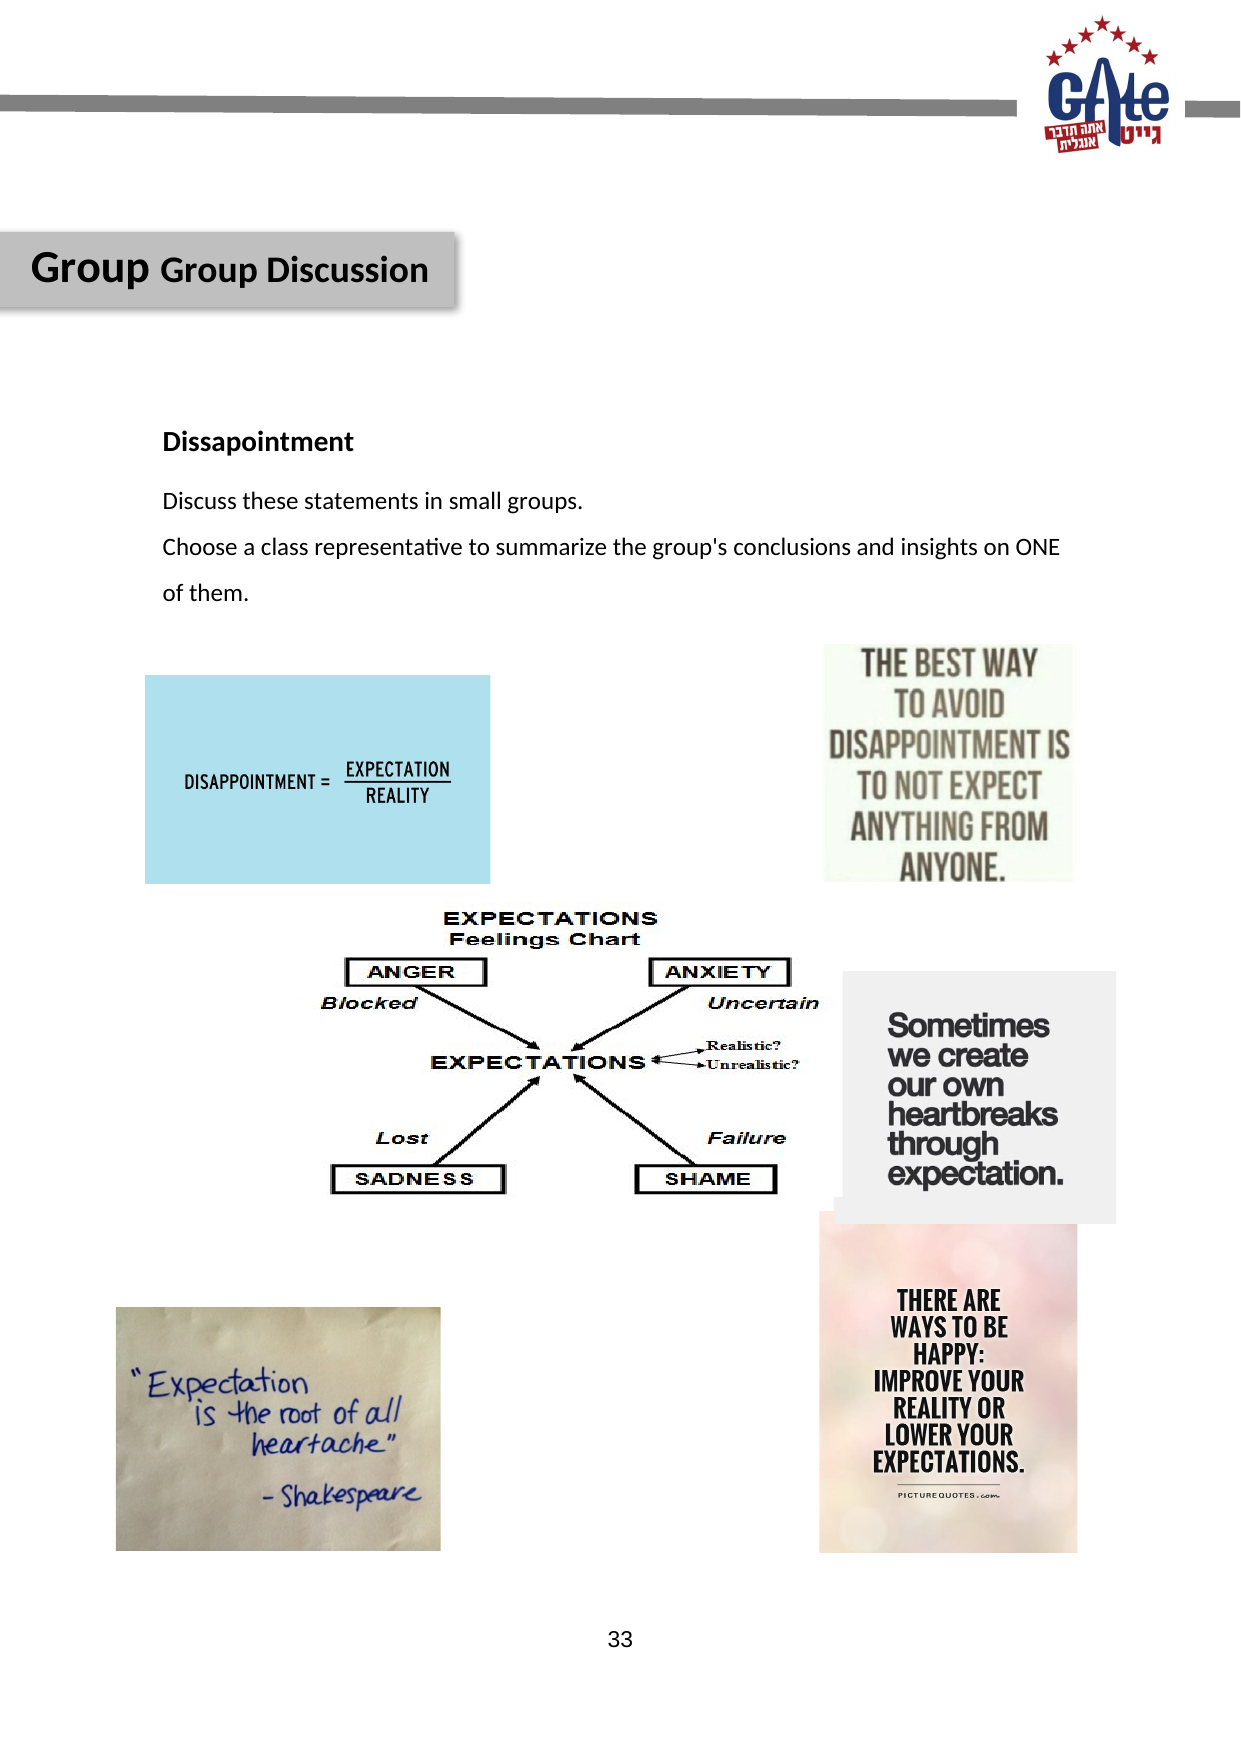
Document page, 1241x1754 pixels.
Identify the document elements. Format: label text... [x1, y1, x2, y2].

text Choose a class representative to summarize the group's conclusions and insights on ONE of them. [162, 531, 1078, 607]
text Dissapointment [162, 423, 1078, 459]
picture [115, 1307, 441, 1551]
picture [145, 675, 491, 884]
text Discuss these statements in small groups. [162, 485, 1078, 516]
picture [1016, 0, 1185, 166]
picture [297, 902, 1117, 1553]
picture [821, 644, 1077, 882]
